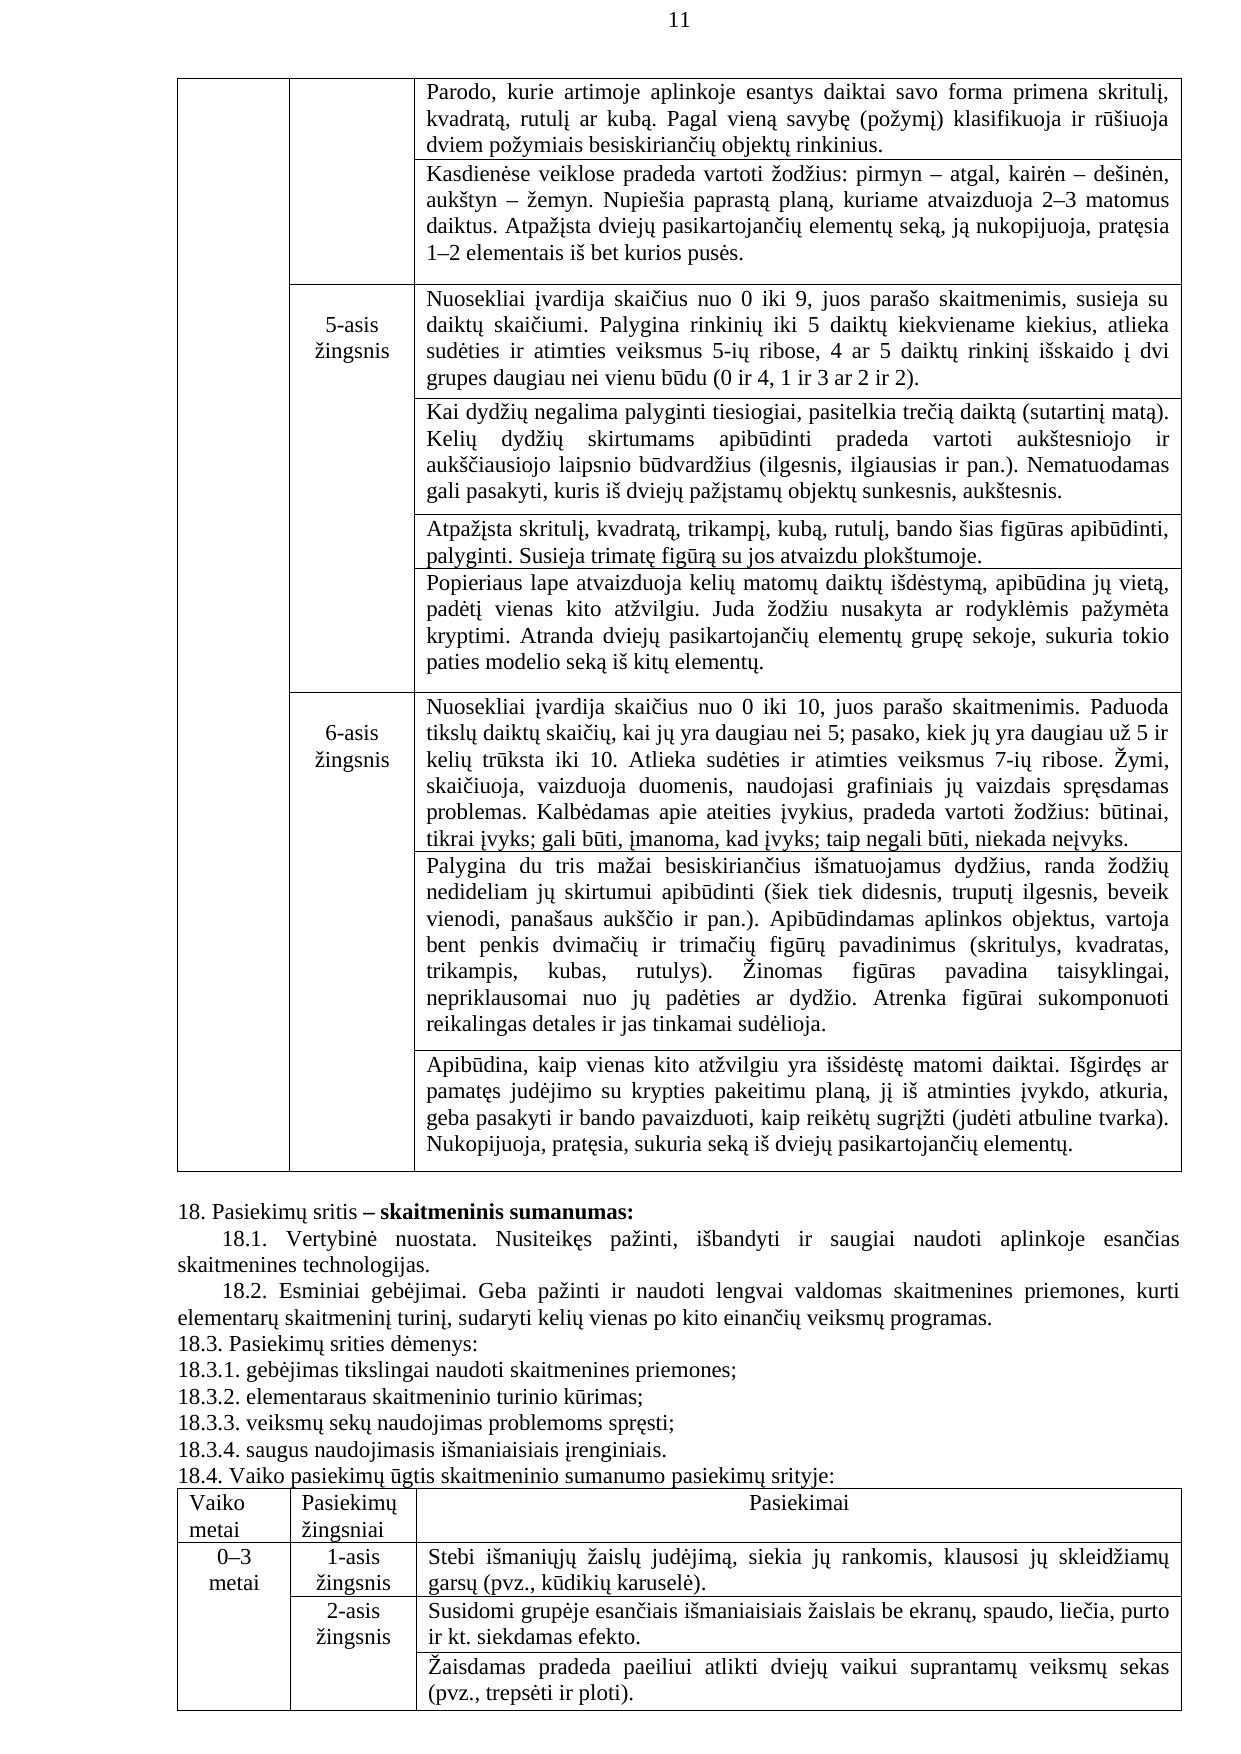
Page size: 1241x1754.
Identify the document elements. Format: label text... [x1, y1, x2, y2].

table_cell 1-asis žingsnis [291, 1543, 416, 1596]
text 18.2. Esminiai gebėjimai. Geba pažinti ir naudoti lengvai valdomas skaitmenines priemones, kurti elementarų skaitmeninį turinį, sudaryti kelių vienas po kito einančių veiksmų programas. [177, 1277, 1181, 1330]
table_cell Nuosekliai įvardija skaičius nuo 0 iki 10, juos parašo skaitmenimis. Paduoda tikslų daiktų skaičių, kai jų yra daugiau nei 5; pasako, kiek jų yra daugiau už 5 ir kelių trūksta iki 10. Atlieka sudėties ir atimties veiksmus 7-ių ribose. Žymi, skaičiuoja, vaizduoja duomenis, naudojasi grafiniais jų vaizdais spręsdamas problemas. Kalbėdamas apie ateities įvykius, pradeda vartoti žodžius: būtinai, tikrai įvyks; gali būti, įmanoma, kad įvyks; taip negali būti, niekada neįvyks. [415, 693, 1181, 851]
table_cell Nuosekliai įvardija skaičius nuo 0 iki 9, juos parašo skaitmenimis, susieja su daiktų skaičiumi. Palygina rinkinių iki 5 daiktų kiekviename kiekius, atlieka sudėties ir atimties veiksmus 5-ių ribose, 4 ar 5 daiktų rinkinį išskaido į dvi grupes daugiau nei vienu būdu (0 ir 4, 1 ir 3 ar 2 ir 2). [415, 285, 1181, 397]
table_cell Parodo, kurie artimoje aplinkoje esantys daiktai savo forma primena skritulį, kvadratą, rutulį ar kubą. Pagal vieną savybę (požymį) klasifikuoja ir rūšiuoja dviem požymiais besiskiriančių objektų rinkinius. [415, 79, 1181, 159]
table_cell Kai dydžių negalima palyginti tiesiogiai, pasitelkia trečią daiktą (sutartinį matą). Kelių dydžių skirtumams apibūdinti pradeda vartoti aukštesniojo ir aukščiausiojo laipsnio būdvardžius (ilgesnis, ilgiausias ir pan.). Nematuodamas gali pasakyti, kuris iš dviejų pažįstamų objektų sunkesnis, aukštesnis. [415, 399, 1181, 514]
table_cell Kasdienėse veiklose pradeda vartoti žodžius: pirmyn – atgal, kairėn – dešinėn, aukštyn – žemyn. Nupiešia paprastą planą, kuriame atvaizduoja 2–3 matomus daiktus. Atpažįsta dviejų pasikartojančių elementų seką, ją nukopijuoja, pratęsia 1–2 elementais iš bet kurios pusės. [415, 160, 1181, 284]
text 18.3.4. saugus naudojimasis išmaniaisiais įrenginiais. [177, 1436, 1181, 1462]
table_cell 2-asis žingsnis [291, 1597, 416, 1709]
table_cell Žaisdamas pradeda paeiliui atlikti dviejų vaikui suprantamų veiksmų sekas (pvz., trepsėti ir ploti). [417, 1653, 1181, 1709]
text 18.4. Vaiko pasiekimų ūgtis skaitmeninio sumanumo pasiekimų srityje: [177, 1462, 1181, 1488]
table_cell Atpažįsta skritulį, kvadratą, trikampį, kubą, rutulį, bando šias figūras apibūdinti, palyginti. Susieja trimatę figūrą su jos atvaizdu plokštumoje. [415, 515, 1181, 568]
table_cell 6-asis žingsnis [290, 693, 414, 1171]
table_header Pasiekimai [417, 1489, 1181, 1542]
text 18.3. Pasiekimų srities dėmenys: [177, 1330, 1181, 1357]
table_cell Palygina du tris mažai besiskiriančius išmatuojamus dydžius, randa žodžių nedideliam jų skirtumui apibūdinti (šiek tiek didesnis, truputį ilgesnis, beveik vienodi, panašaus aukščio ir pan.). Apibūdindamas aplinkos objektus, vartoja bent penkis dvimačių ir trimačių figūrų pavadinimus (skritulys, kvadratas, trikampis, kubas, rutulys). Žinomas figūras pavadina taisyklingai, nepriklausomai nuo jų padėties ar dydžio. Atrenka figūrai sukomponuoti reikalingas detales ir jas tinkamai sudėlioja. [415, 852, 1181, 1050]
text 18. Pasiekimų sritis – skaitmeninis sumanumas: [177, 1198, 1181, 1225]
table_header Pasiekimų žingsniai [291, 1489, 416, 1542]
text 18.1. Vertybinė nuostata. Nusiteikęs pažinti, išbandyti ir saugiai naudoti aplinkoje esančias skaitmenines technologijas. [177, 1225, 1181, 1277]
table_cell Stebi išmaniųjų žaislų judėjimą, siekia jų rankomis, klausosi jų skleidžiamų garsų (pvz., kūdikių karuselė). [417, 1543, 1181, 1596]
text 18.3.2. elementaraus skaitmeninio turinio kūrimas; [177, 1383, 1181, 1409]
text 18.3.1. gebėjimas tikslingai naudoti skaitmenines priemones; [177, 1357, 1181, 1383]
table_cell Apibūdina, kaip vienas kito atžvilgiu yra išsidėstę matomi daiktai. Išgirdęs ar pamatęs judėjimo su krypties pakeitimu planą, jį iš atminties įvykdo, atkuria, geba pasakyti ir bando pavaizduoti, kaip reikėtų sugrįžti (judėti atbuline tvarka). Nukopijuoja, pratęsia, sukuria seką iš dviejų pasikartojančių elementų. [415, 1051, 1181, 1171]
table_cell Susidomi grupėje esančiais išmaniaisiais žaislais be ekranų, spaudo, liečia, purto ir kt. siekdamas efekto. [417, 1597, 1181, 1652]
table_header Vaiko metai [178, 1489, 290, 1542]
table_cell 0–3 metai [178, 1543, 290, 1709]
table_cell 5-asis žingsnis [290, 285, 414, 692]
text 18.3.3. veiksmų sekų naudojimas problemoms spręsti; [177, 1409, 1181, 1436]
table_cell Popieriaus lape atvaizduoja kelių matomų daiktų išdėstymą, apibūdina jų vietą, padėtį vienas kito atžvilgiu. Juda žodžiu nusakyta ar rodyklėmis pažymėta kryptimi. Atranda dviejų pasikartojančių elementų grupę sekoje, sukuria tokio paties modelio seką iš kitų elementų. [415, 569, 1181, 692]
